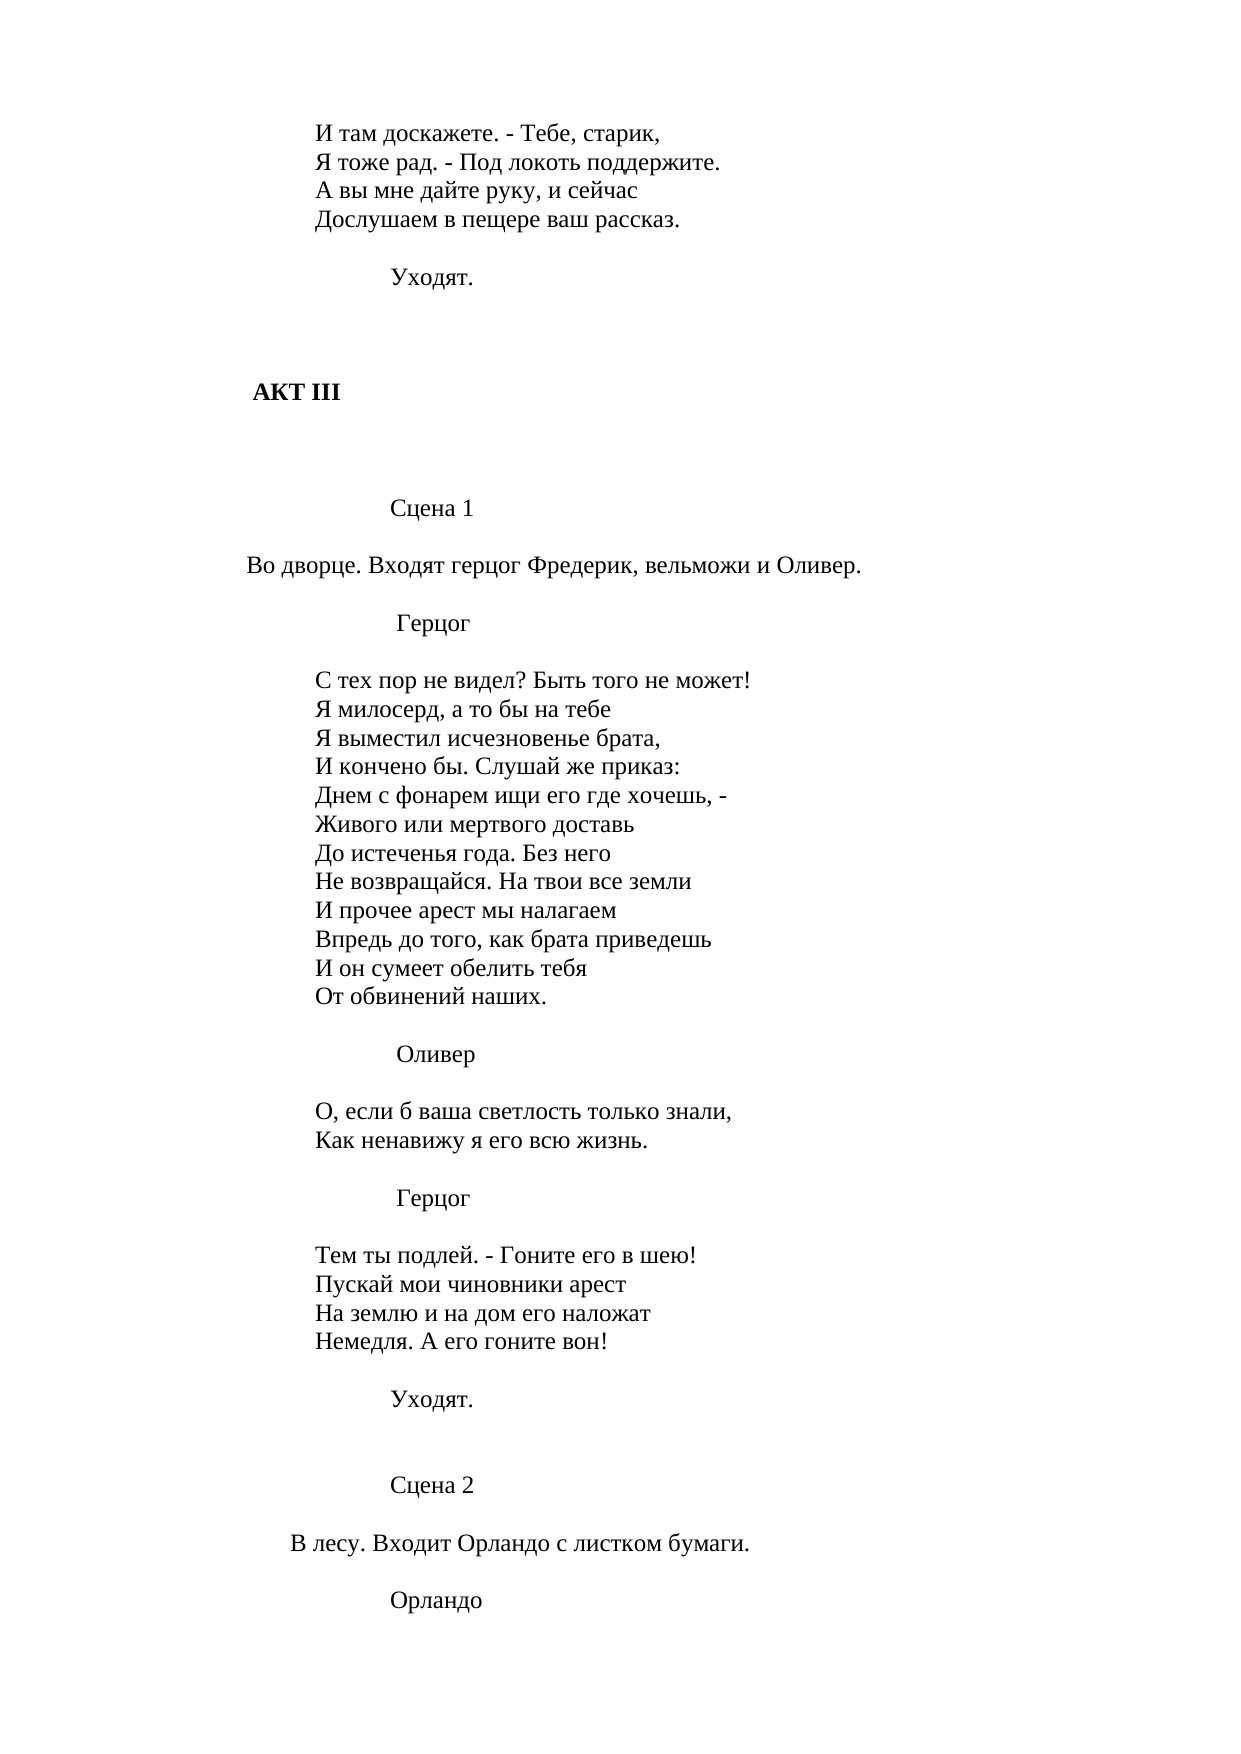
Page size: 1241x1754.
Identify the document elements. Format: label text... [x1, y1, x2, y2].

text Тем ты подлей. - Гоните его в шею! [177, 1240, 1152, 1269]
text И кончено бы. Слушай же приказ: [177, 751, 1152, 780]
text Впредь до того, как брата приведешь [177, 924, 1152, 953]
text Оливер [177, 1039, 1152, 1068]
text До истеченья года. Без него [177, 838, 1152, 866]
text Сцена 1 [177, 493, 1152, 521]
text Я тоже рад. - Под локоть поддержите. [177, 147, 1152, 176]
text Я милосерд, а то бы на тебе [177, 694, 1152, 723]
text И прочее арест мы налагаем [177, 895, 1152, 924]
text Уходят. [177, 1384, 1152, 1413]
text Не возвращайся. На твои все земли [177, 866, 1152, 895]
text И он сумеет обелить тебя [177, 953, 1152, 981]
text Днем с фонарем ищи его где хочешь, - [177, 780, 1152, 809]
text Уходят. [177, 262, 1152, 291]
text О, если б ваша светлость только знали, [177, 1096, 1152, 1125]
text Я выместил исчезновенье брата, [177, 723, 1152, 751]
text С тех пор не видел? Быть того не может! [177, 665, 1152, 694]
text А вы мне дайте руку, и сейчас [177, 176, 1152, 204]
text Немедля. А его гоните вон! [177, 1326, 1152, 1355]
text Герцог [177, 608, 1152, 636]
text В лесу. Входит Орландо с листком бумаги. [177, 1528, 1152, 1556]
text На землю и на дом его наложат [177, 1298, 1152, 1326]
text От обвинений наших. [177, 981, 1152, 1010]
text Орландо [177, 1585, 1152, 1614]
text Живого или мертвого доставь [177, 809, 1152, 838]
text Сцена 2 [177, 1470, 1152, 1499]
text И там доскажете. - Тебе, старик, [177, 118, 1152, 147]
text Во дворце. Входят герцог Фредерик, вельможи и Оливер. [177, 550, 1152, 579]
text Как ненавижу я его всю жизнь. [177, 1125, 1152, 1154]
text Дослушаем в пещере ваш рассказ. [177, 204, 1152, 233]
subtitle АКТ III [252, 377, 1152, 406]
text Герцог [177, 1183, 1152, 1211]
text Пускай мои чиновники арест [177, 1269, 1152, 1298]
